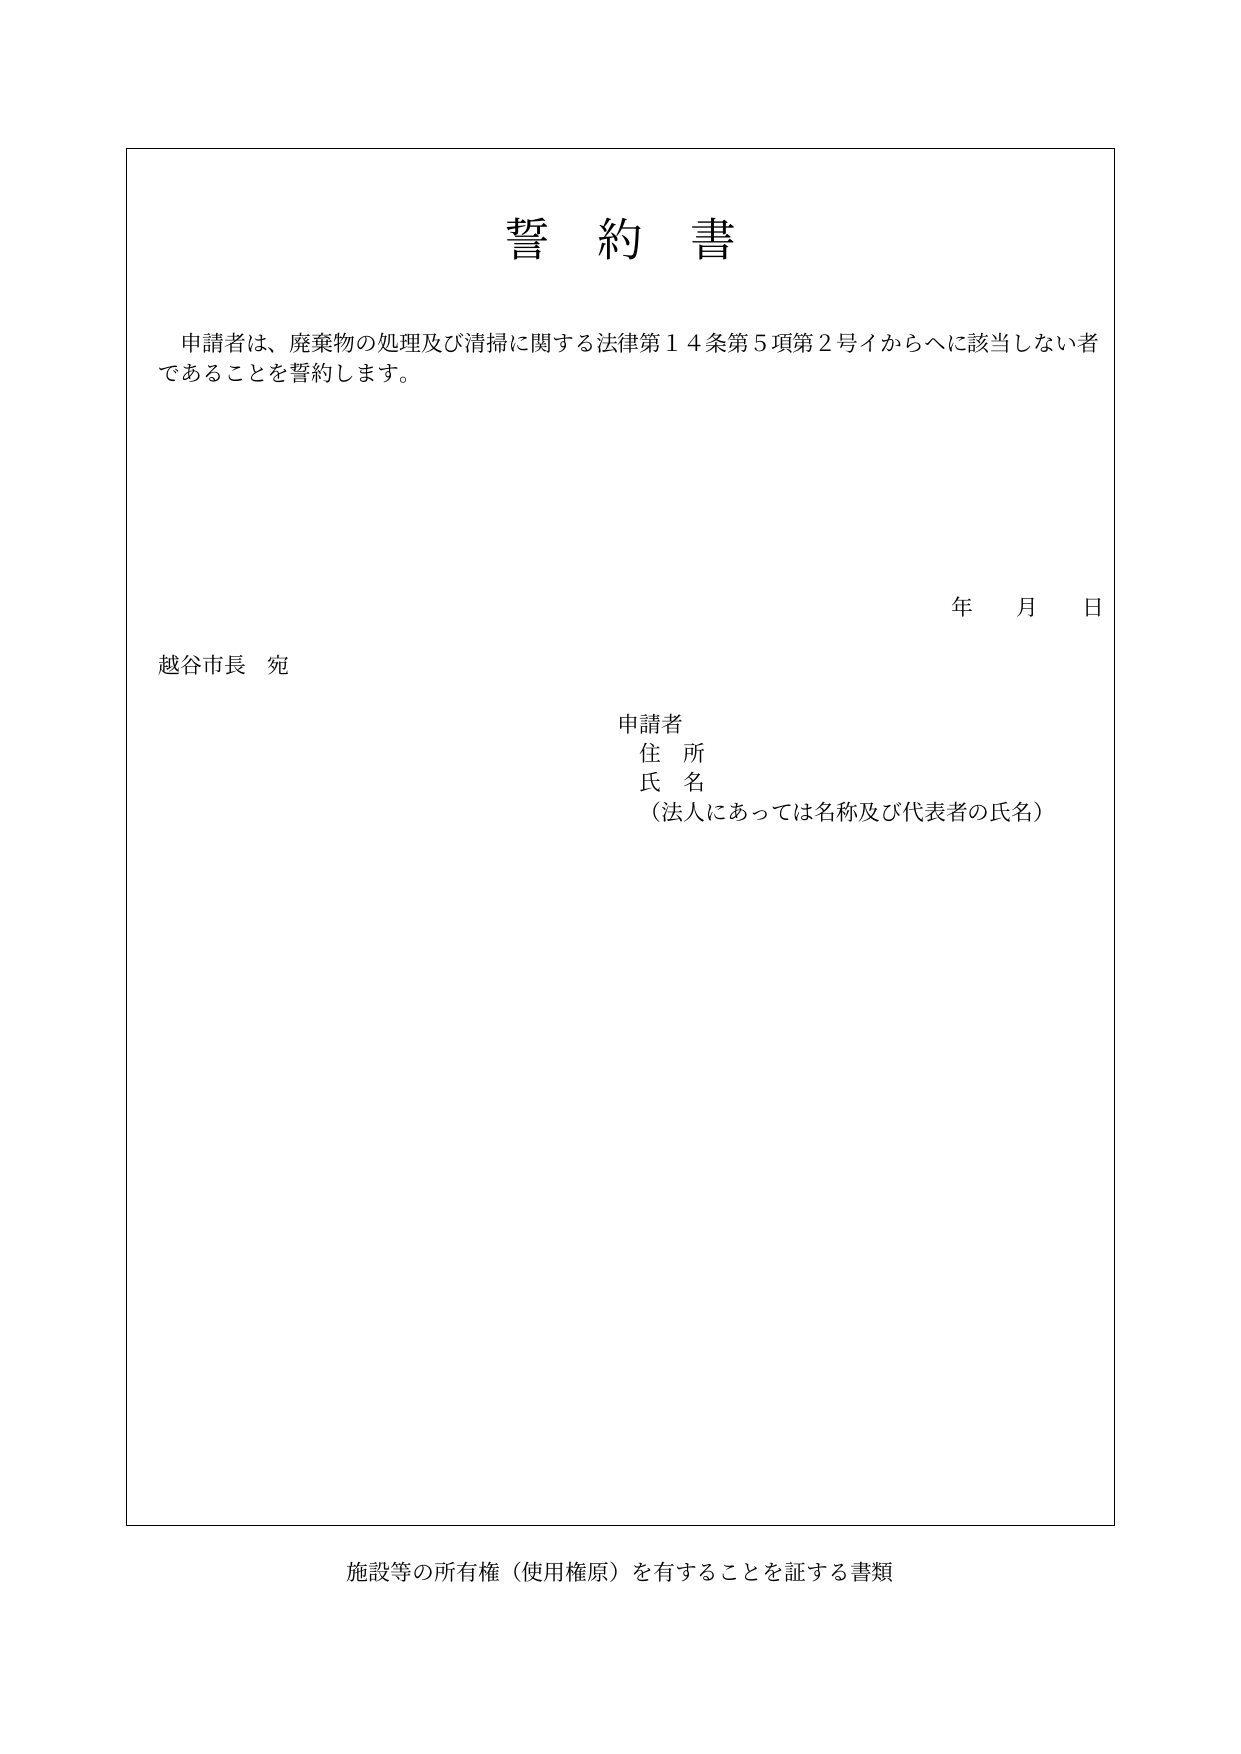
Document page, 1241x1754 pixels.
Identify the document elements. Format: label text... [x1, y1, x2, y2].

text 施設等の所有権（使用権原）を有することを証する書類 [124, 1556, 1116, 1587]
table_header 誓 約 書 申請者は、廃棄物の処理及び清掃に関する法律第１４条第５項第２号イからヘに該当しない者であることを誓約します。 年 月 日 越谷市長 宛 申請者 住 所 氏 名 （法人にあっては名称及び代表者の氏名） [127, 149, 1114, 1525]
